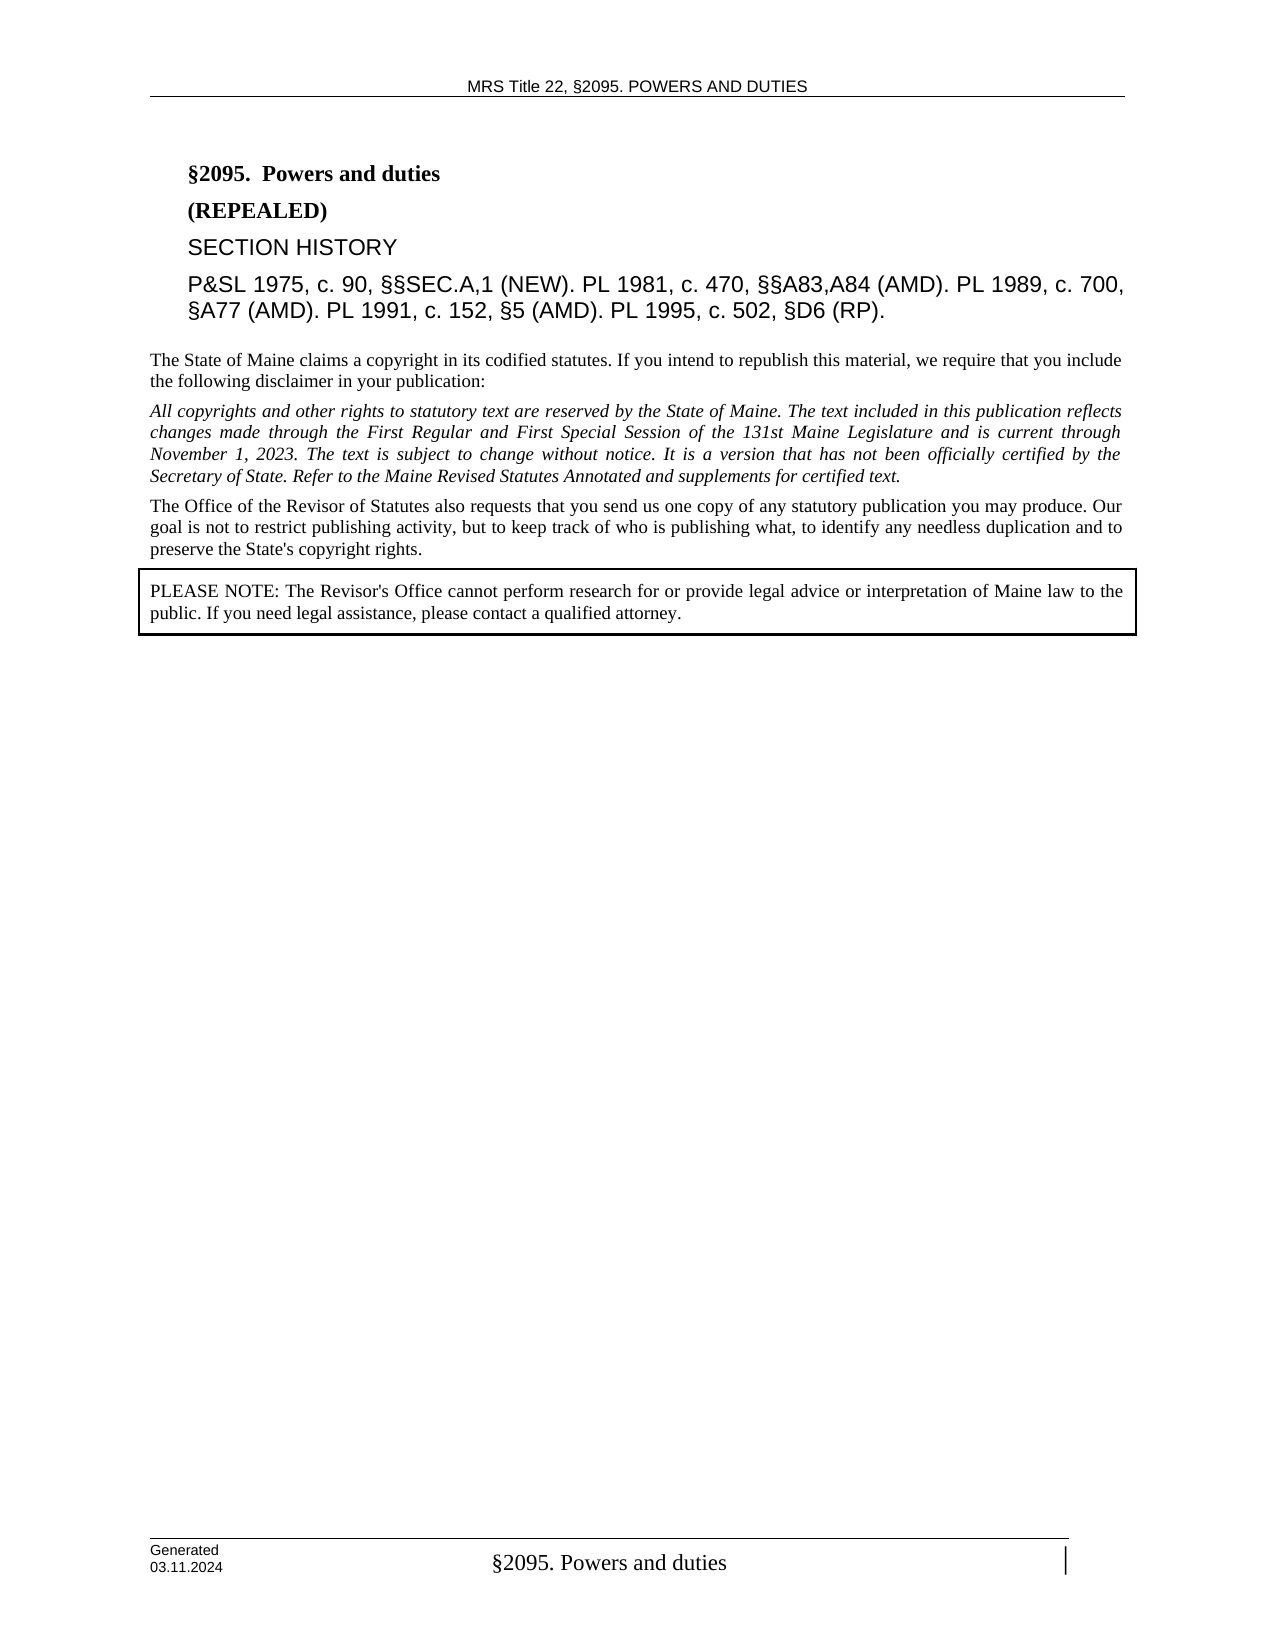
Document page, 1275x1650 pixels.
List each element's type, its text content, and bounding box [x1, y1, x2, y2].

text All copyrights and other rights to statutory text are reserved by the State of Maine. The text included in this publication reflects changes made through the First Regular and First Special Session of the 131st Maine Legislature and is current through November 1, 2023 . The text is subject to change without notice. It is a version that has not been officially certified by the Secretary of State. Refer to the Maine Revised Statutes Annotated and supplements for certified text. [150, 400, 1125, 486]
text §2095. Powers and duties [187, 160, 1125, 187]
text P&SL 1975, c. 90, §§SEC.A,1 (NEW). PL 1981, c. 470, §§A83,A84 (AMD). PL 1989, c. 700, §A77 (AMD). PL 1991, c. 152, §5 (AMD). PL 1995, c. 502, §D6 (RP). [187, 271, 1125, 323]
text (REPEALED) [187, 197, 1125, 223]
text The Office of the Revisor of Statutes also requests that you send us one copy of any statutory publication you may produce. Our goal is not to restrict publishing activity, but to keep track of who is publishing what, to identify any needless duplication and to preserve the State's copyright rights. [150, 494, 1125, 559]
text PLEASE NOTE: The Revisor's Office cannot perform research for or provide legal advice or interpretation of Maine law to the public. If you need legal assistance, please contact a qualified attorney. [140, 570, 1135, 633]
text SECTION HISTORY [187, 234, 1125, 260]
text The State of Maine claims a copyright in its codified statutes. If you intend to republish this material, we require that you include the following disclaimer in your publication: [150, 348, 1125, 392]
